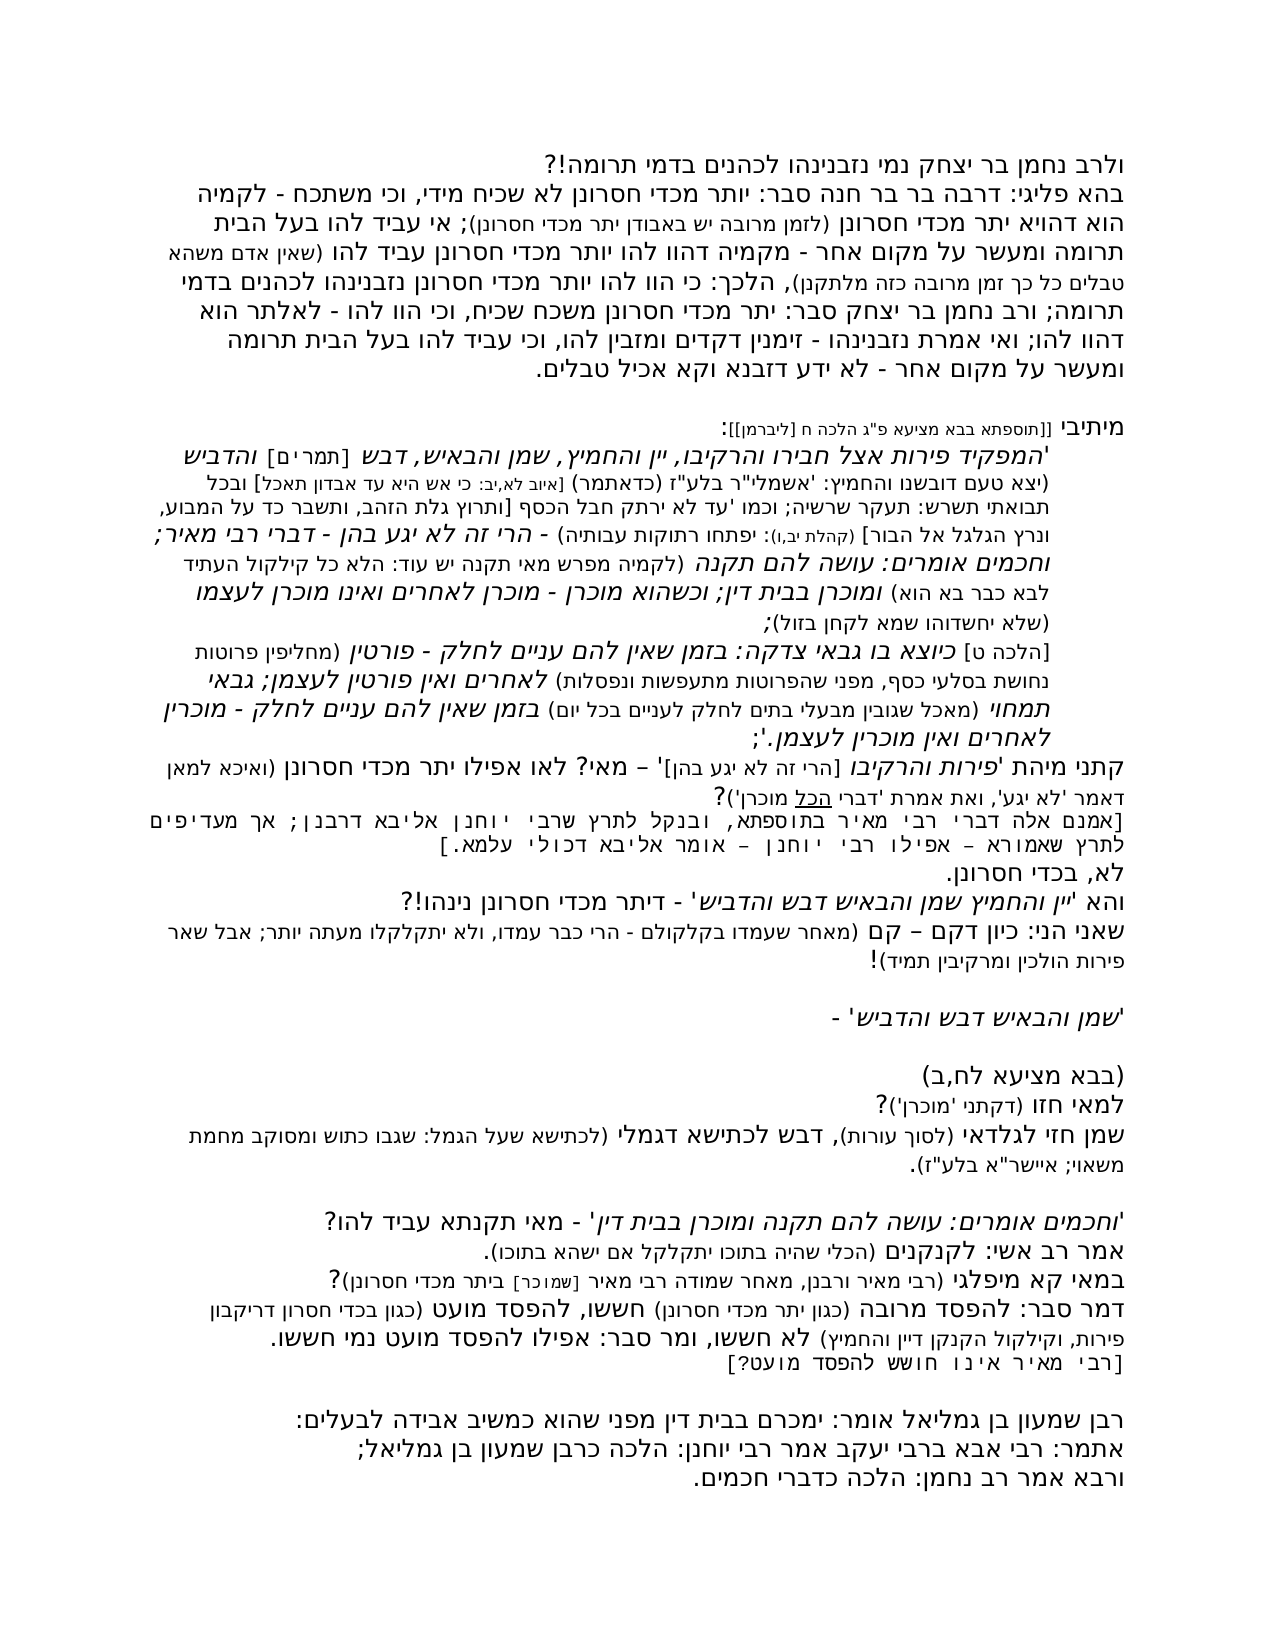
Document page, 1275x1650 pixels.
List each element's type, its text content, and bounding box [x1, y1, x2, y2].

text והא 'יין והחמיץ שמן והבאיש דבש והדביש' - דיתר מכדי חסרונן נינהו!? [150, 887, 1125, 917]
text 'וחכמים אומרים: עושה להם תקנה ומוכרן בבית דין' - מאי תקנתא עביד להו? [150, 1207, 1125, 1236]
text 'המפקיד פירות אצל חבירו והרקיבו, יין והחמיץ, שמן והבאיש, דבש [תמרים] והדביש (יצא טעם דובשנו והחמיץ: 'אשמלי"ר בלע"ז (כדאתמר) [איוב לא,יב: כי אש היא עד אבדון תאכל] ובכל תבואתי תשרש: תעקר שרשיה; וכמו 'עד לא ירתק חבל הכסף [ותרוץ גלת הזהב, ותשבר כד על המבוע, ונרץ הגלגל אל הבור] (קהלת יב,ו): יפתחו רתוקות עבותיה) - הרי זה לא יגע בהן - דברי רבי מאיר; וחכמים אומרים: עושה להם תקנה (לקמיה מפרש מאי תקנה יש עוד: הלא כל קילקול העתיד לבא כבר בא הוא) ומוכרן בבית דין; וכשהוא מוכרן - מוכרן לאחרים ואינו מוכרן לעצמו (שלא יחשדוהו שמא לקחן בזול); [150, 441, 1050, 636]
text דמר סבר: להפסד מרובה (כגון יתר מכדי חסרונן) חששו, להפסד מועט (כגון בכדי חסרון דריקבון פירות, וקילקול הקנקן דיין והחמיץ) לא חששו, ומר סבר: אפילו להפסד מועט נמי חששו. [150, 1294, 1125, 1353]
text [רבי מאיר אינו חושש להפסד מועט?] [150, 1353, 1125, 1376]
text (בבא מציעא לח,ב) [150, 1062, 1125, 1091]
text במאי קא מיפלגי (רבי מאיר ורבנן, מאחר שמודה רבי מאיר [שמוכר] ביתר מכדי חסרונן)? [150, 1265, 1125, 1294]
text מיתיבי [[תוספתא בבא מציעא פ"ג הלכה ח [ליברמן]]: [150, 412, 1125, 441]
text אמר רב אשי: לקנקנים (הכלי שהיה בתוכו יתקלקל אם ישהא בתוכו). [150, 1236, 1125, 1265]
text למאי חזו (דקתני 'מוכרן')? [150, 1091, 1125, 1120]
text קתני מיהת 'פירות והרקיבו [הרי זה לא יגע בהן]' – מאי? לאו אפילו יתר מכדי חסרונן (ואיכא למאן דאמר 'לא יגע', ואת אמרת 'דברי הכל מוכרן')? [150, 753, 1125, 811]
text ורבא אמר רב נחמן: הלכה כדברי חכמים. [150, 1463, 1125, 1493]
text אתמר: רבי אבא ברבי יעקב אמר רבי יוחנן: הלכה כרבן שמעון בן גמליאל; [150, 1434, 1125, 1463]
text שמן חזי לגלדאי (לסוך עורות), דבש לכתישא דגמלי (לכתישא שעל הגמל: שגבו כתוש ומסוקב מחמת משאוי; איישר"א בלע"ז). [150, 1120, 1125, 1178]
text בהא פליגי: דרבה בר בר חנה סבר: יותר מכדי חסרונן לא שכיח מידי, וכי משתכח - לקמיה הוא דהויא יתר מכדי חסרונן (לזמן מרובה יש באבודן יתר מכדי חסרונן); אי עביד להו בעל הבית תרומה ומעשר על מקום אחר - מקמיה דהוו להו יותר מכדי חסרונן עביד להו (שאין אדם משהא טבלים כל כך זמן מרובה כזה מלתקנן), הלכך: כי הוו להו יותר מכדי חסרונן נזבנינהו לכהנים בדמי תרומה; ורב נחמן בר יצחק סבר: יתר מכדי חסרונן משכח שכיח, וכי הוו להו - לאלתר הוא דהוו להו; ואי אמרת נזבנינהו - זימנין דקדים ומזבין להו, וכי עביד להו בעל הבית תרומה ומעשר על מקום אחר - לא ידע דזבנא וקא אכיל טבלים. [150, 179, 1125, 383]
text 'שמן והבאיש דבש והדביש' - [150, 1004, 1125, 1033]
text ולרב נחמן בר יצחק נמי נזבנינהו לכהנים בדמי תרומה!? [150, 150, 1125, 179]
text רבן שמעון בן גמליאל אומר: ימכרם בבית דין מפני שהוא כמשיב אבידה לבעלים: [150, 1405, 1125, 1434]
text לא, בכדי חסרונן. [150, 858, 1125, 887]
text [הלכה ט] כיוצא בו גבאי צדקה: בזמן שאין להם עניים לחלק - פורטין (מחליפין פרוטות נחושת בסלעי כסף, מפני שהפרוטות מתעפשות ונפסלות) לאחרים ואין פורטין לעצמן; גבאי תמחוי (מאכל שגובין מבעלי בתים לחלק לעניים בכל יום) בזמן שאין להם עניים לחלק - מוכרין לאחרים ואין מוכרין לעצמן.'; [150, 636, 1050, 753]
text [אמנם אלה דברי רבי מאיר בתוספתא, ובנקל לתרץ שרבי יוחנן אליבא דרבנן; אך מעדיפים לתרץ שאמורא – אפילו רבי יוחנן – אומר אליבא דכולי עלמא.] [150, 811, 1125, 858]
text שאני הני: כיון דקם – קם (מאחר שעמדו בקלקולם - הרי כבר עמדו, ולא יתקלקלו מעתה יותר; אבל שאר פירות הולכין ומרקיבין תמיד)! [150, 917, 1125, 975]
